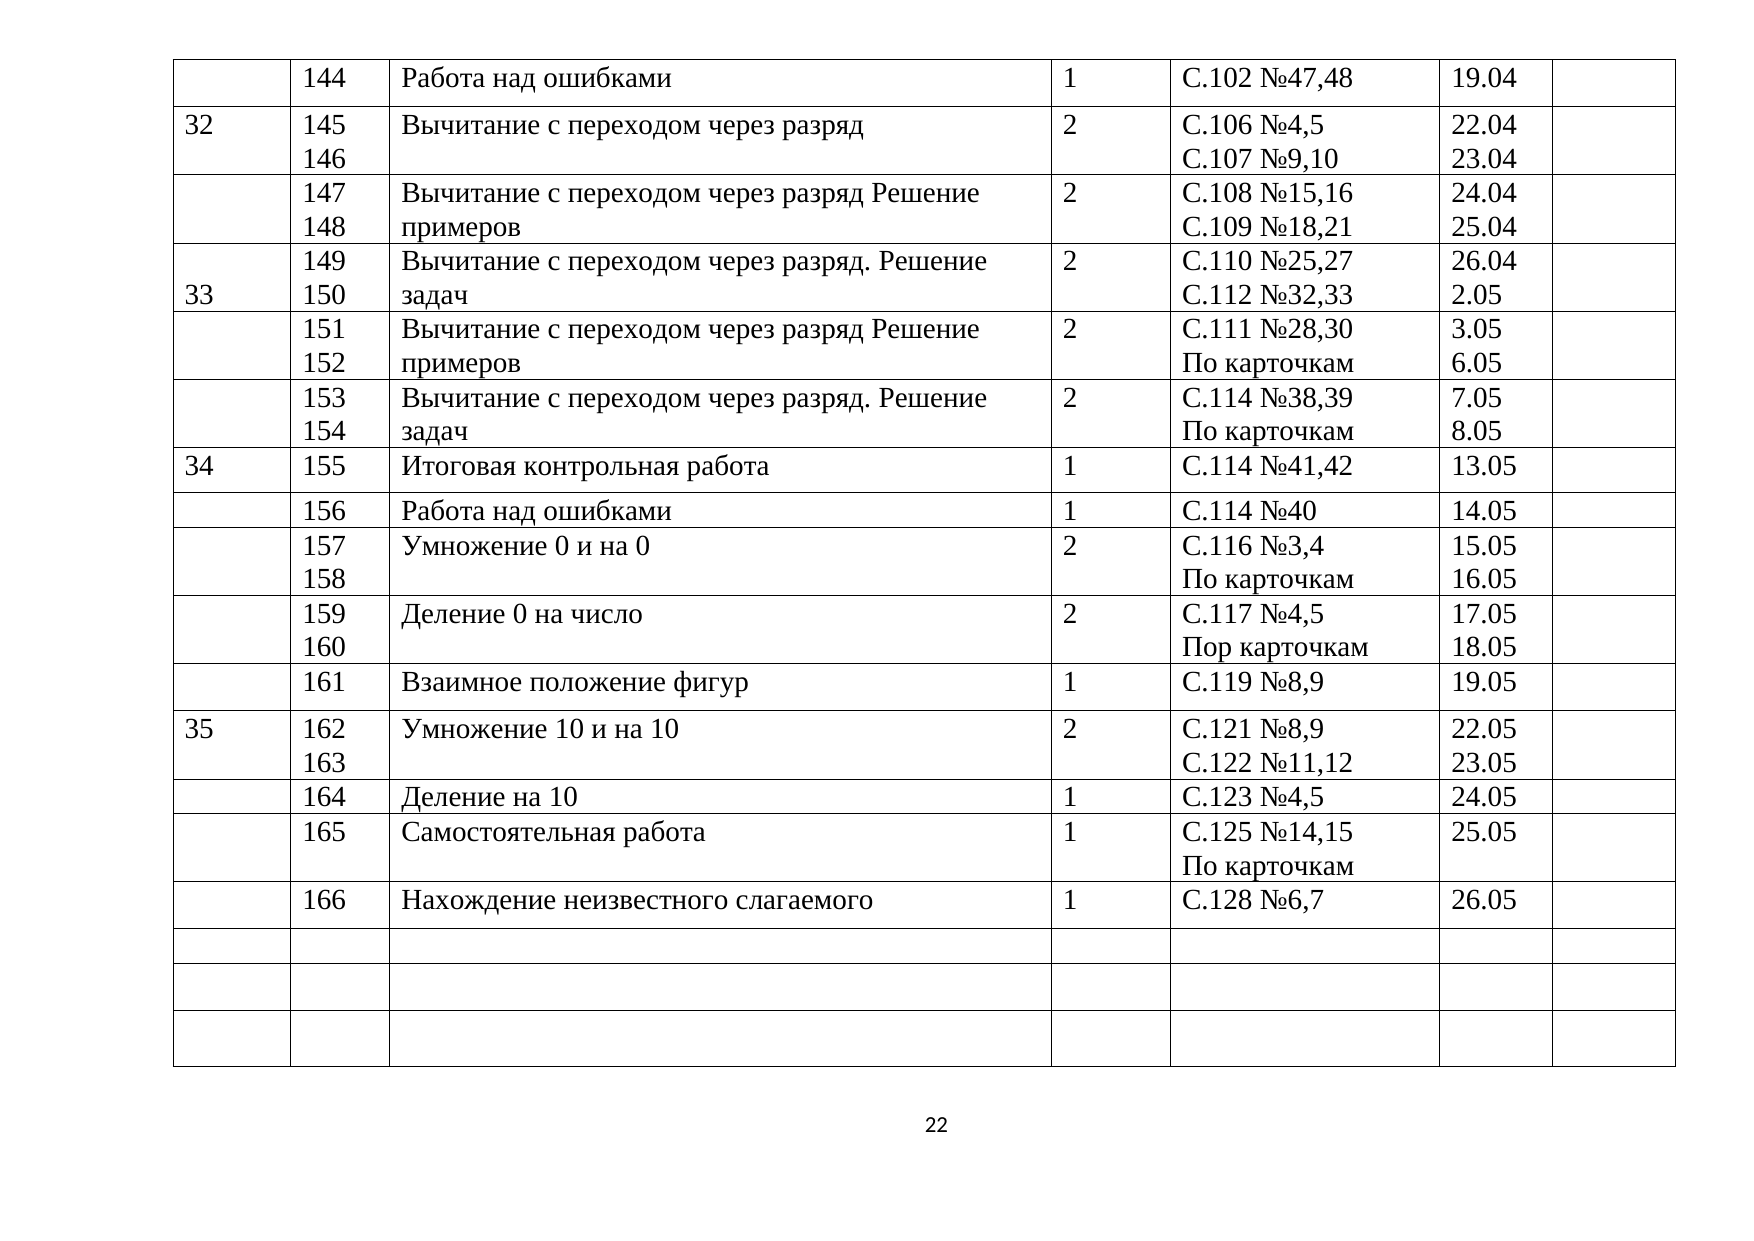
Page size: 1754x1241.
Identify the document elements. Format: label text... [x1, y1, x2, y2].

table_cell [1440, 1011, 1552, 1066]
table_cell [174, 882, 290, 928]
table_cell Вычитание с переходом через разряд. Решение задач [390, 244, 1051, 311]
table_cell [1171, 964, 1439, 1010]
table_cell [1553, 175, 1675, 242]
table_cell 14.05 [1440, 493, 1552, 527]
table_cell С.106 №4,5 С.107 №9,10 [1171, 107, 1439, 174]
table_cell С.102 №47,48 [1171, 60, 1439, 106]
table_cell Нахождение неизвестного слагаемого [390, 882, 1051, 928]
table_cell [174, 1011, 290, 1066]
table_cell [174, 596, 290, 663]
table_cell 2 [1052, 711, 1170, 778]
table_cell Взаимное положение фигур [390, 664, 1051, 710]
table_cell 165 [291, 814, 389, 881]
table_cell 26.04 2.05 [1440, 244, 1552, 311]
table_cell [174, 175, 290, 242]
table_cell С.128 №6,7 [1171, 882, 1439, 928]
table_cell [1553, 596, 1675, 663]
table_cell [174, 528, 290, 595]
table_cell 156 [291, 493, 389, 527]
table_cell [1553, 528, 1675, 595]
table_cell С.111 №28,30 По карточкам [1171, 312, 1439, 379]
table_cell С.119 №8,9 [1171, 664, 1439, 710]
table_cell 1 [1052, 814, 1170, 881]
table_cell [1052, 964, 1170, 1010]
table_cell [291, 1011, 389, 1066]
table_cell Вычитание с переходом через разряд Решение примеров [390, 312, 1051, 379]
table_cell 145 146 [291, 107, 389, 174]
table_cell С.125 №14,15 По карточкам [1171, 814, 1439, 881]
table_cell [1553, 107, 1675, 174]
table_cell [390, 929, 1051, 963]
table_cell С.121 №8,9 С.122 №11,12 [1171, 711, 1439, 778]
table_cell [1171, 929, 1439, 963]
table_cell 166 [291, 882, 389, 928]
table_cell [1553, 493, 1675, 527]
table_cell Работа над ошибками [390, 60, 1051, 106]
table_cell 153 154 [291, 380, 389, 447]
table_cell 1 [1052, 60, 1170, 106]
table_cell 32 [174, 107, 290, 174]
table_cell Работа над ошибками [390, 493, 1051, 527]
table_cell [1553, 1011, 1675, 1066]
table_cell 3.05 6.05 [1440, 312, 1552, 379]
table_cell [291, 964, 389, 1010]
table_cell 15.05 16.05 [1440, 528, 1552, 595]
table_cell [174, 312, 290, 379]
table_cell Деление на 10 [390, 780, 1051, 813]
table_cell 2 [1052, 175, 1170, 242]
table_cell 2 [1052, 107, 1170, 174]
table_cell [1553, 964, 1675, 1010]
table_cell 162 163 [291, 711, 389, 778]
table_cell 22.04 23.04 [1440, 107, 1552, 174]
table_cell 159 160 [291, 596, 389, 663]
table_cell 1 [1052, 448, 1170, 492]
table_cell [1553, 664, 1675, 710]
table_cell С.114 №38,39 По карточкам [1171, 380, 1439, 447]
table_cell 147 148 [291, 175, 389, 242]
table_cell 1 [1052, 780, 1170, 813]
table_cell [1553, 882, 1675, 928]
table_cell 1 [1052, 882, 1170, 928]
table_cell С.110 №25,27 С.112 №32,33 [1171, 244, 1439, 311]
table_cell [1171, 1011, 1439, 1066]
table_cell 22.05 23.05 [1440, 711, 1552, 778]
table_cell [1052, 1011, 1170, 1066]
table_cell 164 [291, 780, 389, 813]
table_cell С.117 №4,5 Пор карточкам [1171, 596, 1439, 663]
table_cell 2 [1052, 596, 1170, 663]
table_cell 17.05 18.05 [1440, 596, 1552, 663]
table_cell [1553, 711, 1675, 778]
table_cell Деление 0 на число [390, 596, 1051, 663]
table_cell Умножение 0 и на 0 [390, 528, 1051, 595]
table_cell [1052, 929, 1170, 963]
table_cell 151 152 [291, 312, 389, 379]
table_cell 157 158 [291, 528, 389, 595]
table_cell [291, 929, 389, 963]
table_cell [174, 929, 290, 963]
table_cell Итоговая контрольная работа [390, 448, 1051, 492]
table_cell [174, 780, 290, 813]
table_cell [1553, 814, 1675, 881]
table_cell [1553, 60, 1675, 106]
table_cell 1 [1052, 664, 1170, 710]
table_cell 24.04 25.04 [1440, 175, 1552, 242]
table_cell 24.05 [1440, 780, 1552, 813]
table_cell 2 [1052, 528, 1170, 595]
table_cell [174, 664, 290, 710]
table_cell [1553, 244, 1675, 311]
table_cell Вычитание с переходом через разряд [390, 107, 1051, 174]
table_cell [1553, 780, 1675, 813]
table_cell 33 [174, 244, 290, 311]
table_cell [174, 380, 290, 447]
table_cell [1440, 929, 1552, 963]
table_cell 25.05 [1440, 814, 1552, 881]
table_cell 149 150 [291, 244, 389, 311]
table_cell Вычитание с переходом через разряд Решение примеров [390, 175, 1051, 242]
table_cell С.114 №40 [1171, 493, 1439, 527]
table_cell [1553, 380, 1675, 447]
table_cell [174, 60, 290, 106]
table_cell [1553, 448, 1675, 492]
table_cell Самостоятельная работа [390, 814, 1051, 881]
table_cell 2 [1052, 380, 1170, 447]
table_cell Вычитание с переходом через разряд. Решение задач [390, 380, 1051, 447]
table_cell 19.04 [1440, 60, 1552, 106]
table_cell 1 [1052, 493, 1170, 527]
table_cell Умножение 10 и на 10 [390, 711, 1051, 778]
table_cell 7.05 8.05 [1440, 380, 1552, 447]
table_cell 35 [174, 711, 290, 778]
table_cell С.116 №3,4 По карточкам [1171, 528, 1439, 595]
table_cell 2 [1052, 312, 1170, 379]
table_cell [390, 1011, 1051, 1066]
table_cell С.114 №41,42 [1171, 448, 1439, 492]
table_cell С.108 №15,16 С.109 №18,21 [1171, 175, 1439, 242]
table_cell 155 [291, 448, 389, 492]
table_cell [1553, 929, 1675, 963]
table_cell С.123 №4,5 [1171, 780, 1439, 813]
table_cell [1553, 312, 1675, 379]
table_cell 26.05 [1440, 882, 1552, 928]
table_cell [174, 493, 290, 527]
table_cell 13.05 [1440, 448, 1552, 492]
table_cell [1440, 964, 1552, 1010]
table_cell 144 [291, 60, 389, 106]
table_cell 2 [1052, 244, 1170, 311]
table_cell [174, 814, 290, 881]
table_cell 34 [174, 448, 290, 492]
table_cell 19.05 [1440, 664, 1552, 710]
table_cell 161 [291, 664, 389, 710]
table_cell [174, 964, 290, 1010]
table_cell [390, 964, 1051, 1010]
